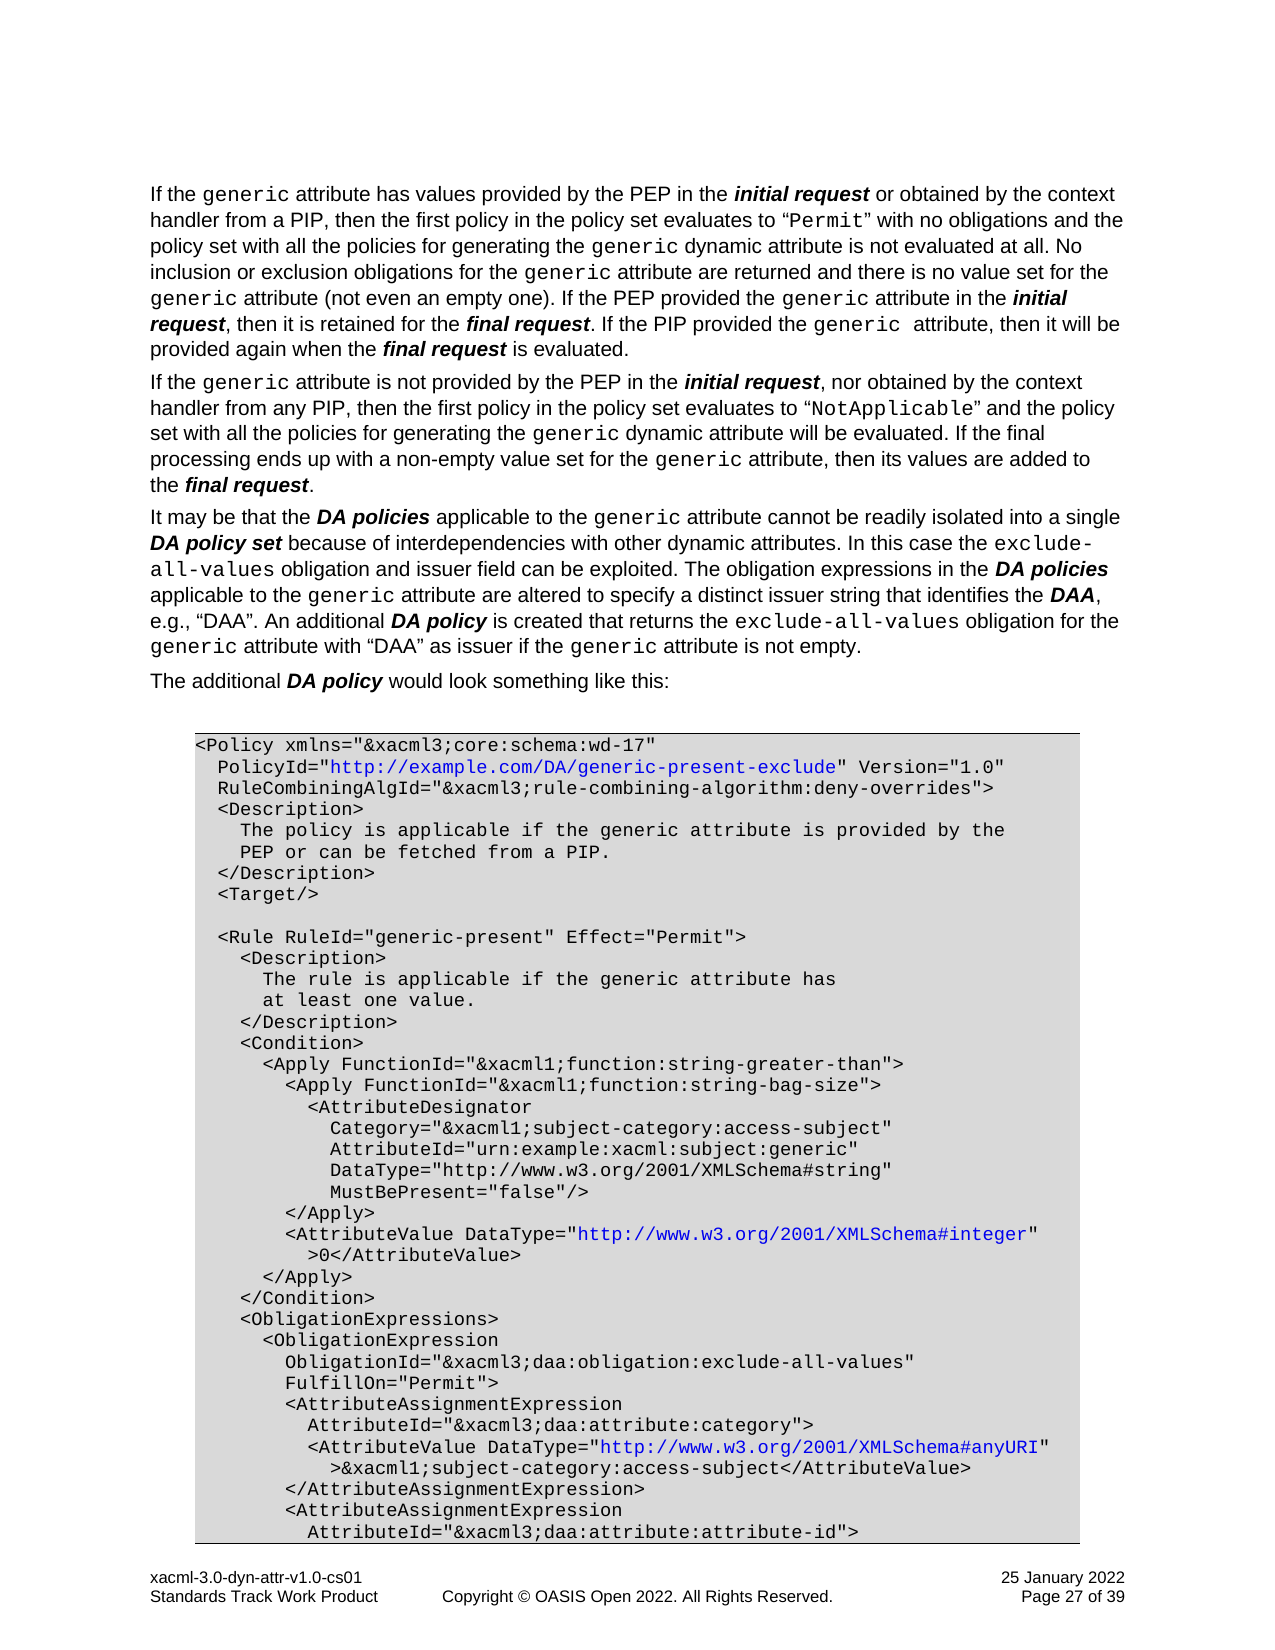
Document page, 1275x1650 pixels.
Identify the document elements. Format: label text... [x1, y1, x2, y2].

text If the generic attribute is not provided by the PEP in the initial request, nor obtained by the context handler from any PIP, then the first policy in the policy set evaluates to “NotApplicable” and the policy set with all the policies for generating the generic dynamic attribute will be evaluated. If the final processing ends up with a non-empty value set for the generic attribute, then its values are added to the final request. [150, 369, 1125, 497]
text MustBePresent="false"/> [195, 1182, 1080, 1204]
text RuleCombiningAlgId="&xacml3;rule-combining-algorithm:deny-overrides"> [195, 779, 1080, 800]
text If the generic attribute has values provided by the PEP in the initial request or obtained by the context handler from a PIP, then the first policy in the policy set evaluates to “Permit” with no obligations and the policy set with all the policies for generating the generic dynamic attribute is not evaluated at all. No inclusion or exclusion obligations for the generic attribute are returned and there is no value set for the generic attribute (not even an empty one). If the PEP provided the generic attribute in the initial request, then it is retained for the final request. If the PIP provided the generic attribute, then it will be provided again when the final request is evaluated. [150, 182, 1125, 361]
text The rule is applicable if the generic attribute has [195, 970, 1080, 991]
text <AttributeAssignmentExpression [195, 1395, 1080, 1416]
text <Rule RuleId="generic-present" Effect="Permit"> [195, 927, 1080, 949]
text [195, 1437, 1080, 1459]
text AttributeId="&xacml3;daa:attribute:attribute-id"> [195, 1522, 1080, 1543]
text DataType="http://www.w3.org/2001/XMLSchema#string" [195, 1161, 1080, 1182]
text </Apply> [195, 1267, 1080, 1289]
text ObligationId="&xacml3;daa:obligation:exclude-all-values" [195, 1352, 1080, 1374]
text PEP or can be fetched from a PIP. [195, 842, 1080, 864]
text <AttributeAssignmentExpression [195, 1501, 1080, 1522]
text at least one value. [195, 991, 1080, 1012]
text AttributeId="&xacml3;daa:attribute:category"> [195, 1416, 1080, 1437]
text PolicyId="http://example.com/DA/generic-present-exclude" Version="1.0" [195, 754, 1080, 779]
text </Description> [195, 1012, 1080, 1034]
text <Target/> [195, 885, 1080, 906]
text The additional DA policy would look something like this: [150, 668, 1125, 692]
text <Condition> [195, 1034, 1080, 1055]
text <Apply FunctionId="&xacml1;function:string-bag-size"> [195, 1076, 1080, 1097]
text <Policy xmlns="&xacml3;core:schema:wd-17" [195, 734, 1080, 754]
text <Description> [195, 949, 1080, 970]
text <AttributeDesignator [195, 1097, 1080, 1119]
text </Condition> [195, 1289, 1080, 1310]
text It may be that the DA policies applicable to the generic attribute cannot be readily isolated into a single DA policy set because of interdependencies with other dynamic attributes. In this case the exclude-all-values obligation and issuer field can be exploited. The obligation expressions in the DA policies applicable to the generic attribute are altered to specify a distinct issuer string that identifies the DAA, e.g., “DAA”. An additional DA policy is created that returns the exclude-all-values obligation for the generic attribute with “DAA” as issuer if the generic attribute is not empty. [150, 505, 1125, 660]
text AttributeId="urn:example:xacml:subject:generic" [195, 1140, 1080, 1161]
text The policy is applicable if the generic attribute is provided by the [195, 821, 1080, 842]
text <Description> [195, 800, 1080, 821]
text </Apply> [195, 1204, 1080, 1225]
text >0</AttributeValue> [195, 1246, 1080, 1267]
text <ObligationExpressions> [195, 1310, 1080, 1331]
text </AttributeAssignmentExpression> [195, 1480, 1080, 1501]
text <AttributeValue DataType="http://www.w3.org/2001/XMLSchema#integer" [195, 1225, 1080, 1246]
text Category="&xacml1;subject-category:access-subject" [195, 1119, 1080, 1140]
text </Description> [195, 864, 1080, 885]
text >&xacml1;subject-category:access-subject</AttributeValue> [195, 1459, 1080, 1480]
text <Apply FunctionId="&xacml1;function:string-greater-than"> [195, 1055, 1080, 1076]
text FulfillOn="Permit"> [195, 1374, 1080, 1395]
text <ObligationExpression [195, 1331, 1080, 1352]
